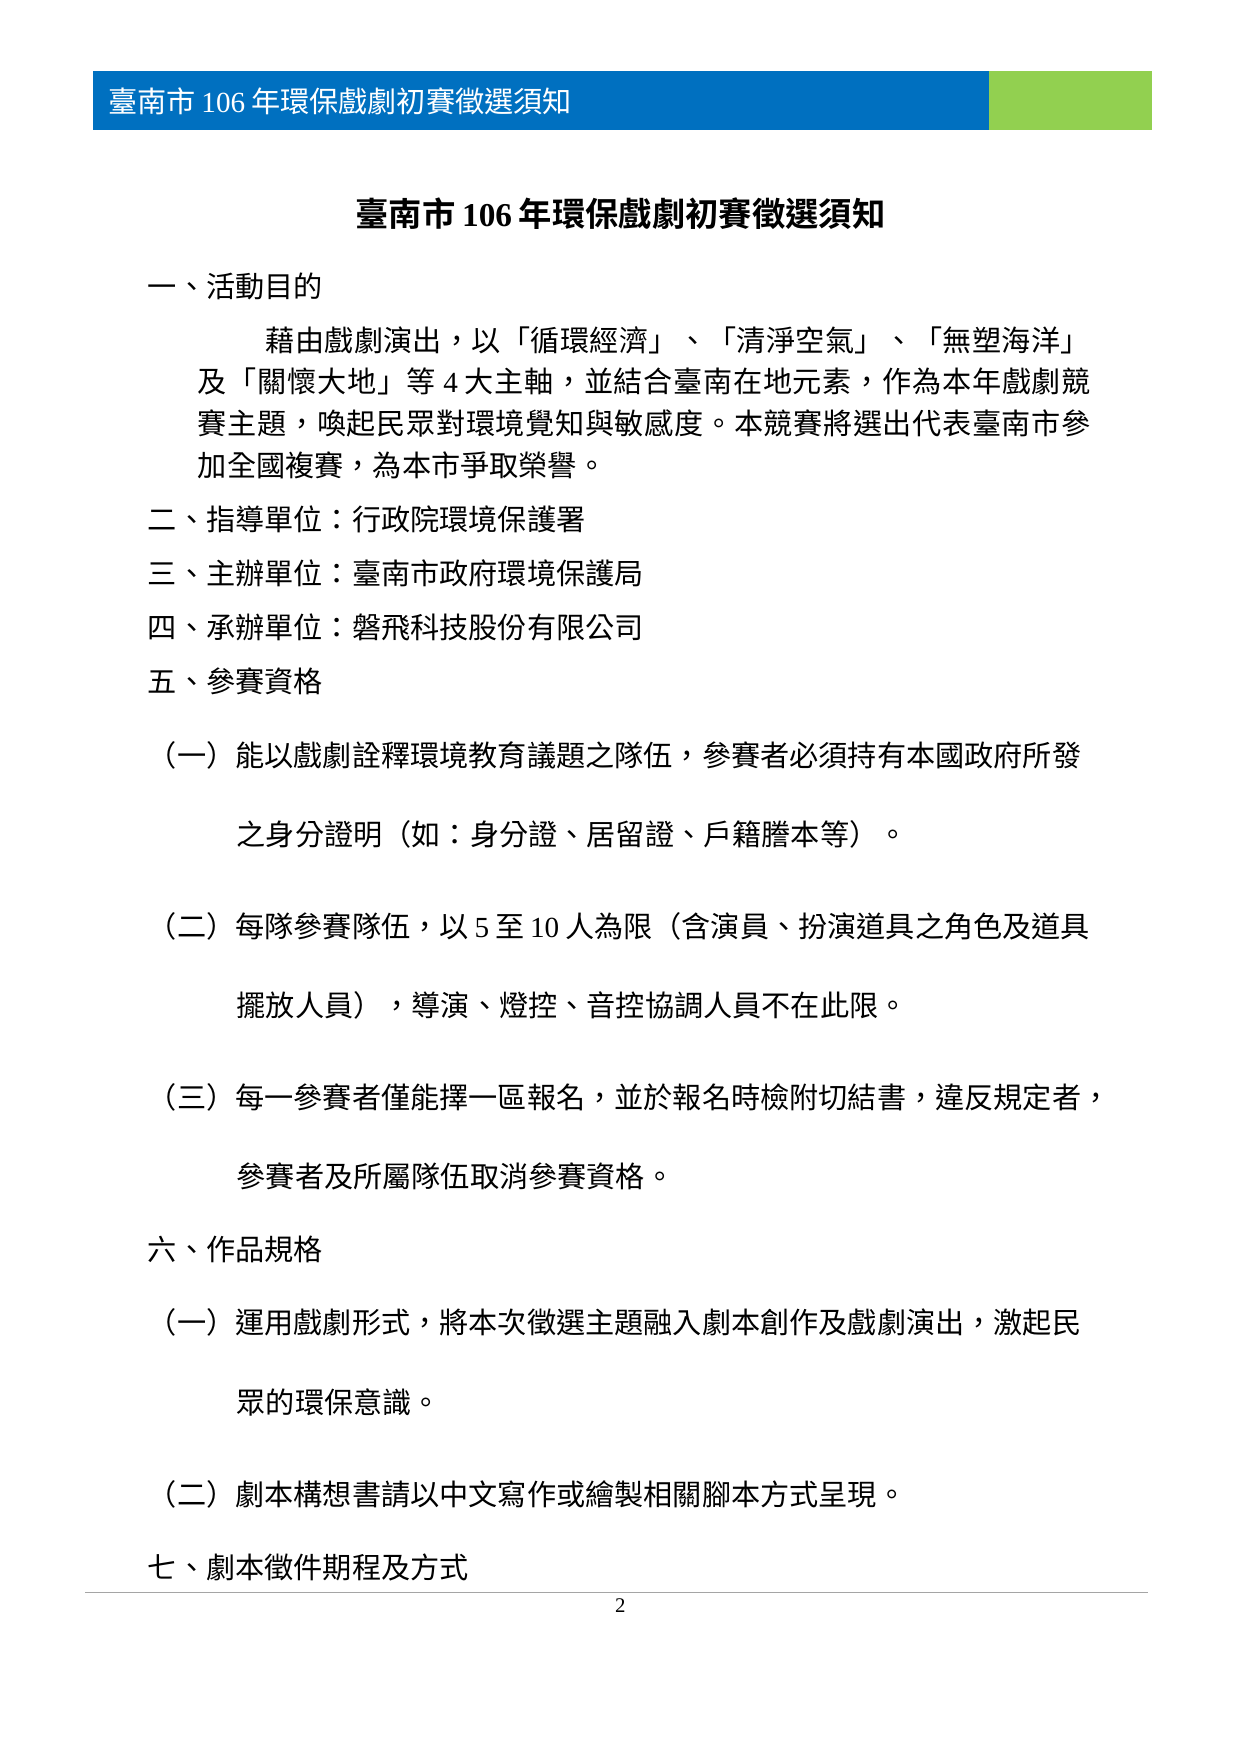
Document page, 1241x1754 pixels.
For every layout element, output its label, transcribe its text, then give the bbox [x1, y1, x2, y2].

list 劇本徵件期程及方式 [148, 1545, 1092, 1586]
list 能以戲劇詮釋環境教育議題之隊伍，參賽者必須持有本國政府所發之身分證明（如：身分證、居留證、戶籍謄本等）。 [148, 714, 1092, 872]
list 參賽資格 [148, 659, 1092, 701]
list 劇本構想書請以中文寫作或繪製相關腳本方式呈現。 [148, 1453, 1092, 1532]
list 每隊參賽隊伍，以5至10人為限（含演員、扮演道具之角色及道具擺放人員），導演、燈控、音控協調人員不在此限。 [148, 885, 1092, 1044]
list 活動目的 [148, 264, 1092, 305]
list 作品規格 [148, 1227, 1092, 1269]
text 臺南市106年環保戲劇初賽徵選須知 [148, 172, 1092, 251]
list 主辦單位：臺南市政府環境保護局 [148, 551, 1092, 593]
list 運用戲劇形式，將本次徵選主題融入劇本創作及戲劇演出，激起民眾的環保意識。 [148, 1282, 1092, 1440]
list 每一參賽者僅能擇一區報名，並於報名時檢附切結書，違反規定者，參賽者及所屬隊伍取消參賽資格。 [148, 1056, 1092, 1215]
text 藉由戲劇演出，以「循環經濟」、「清淨空氣」、「無塑海洋」及「關懷大地」等4大主軸，並結合臺南在地元素，作為本年戲劇競賽主題，喚起民眾對環境覺知與敏感度。本競賽將選出代表臺南市參加全國複賽，為本市爭取榮譽。 [198, 318, 1092, 484]
list 承辦單位：磐飛科技股份有限公司 [148, 605, 1092, 647]
list 指導單位：行政院環境保護署 [148, 497, 1092, 539]
